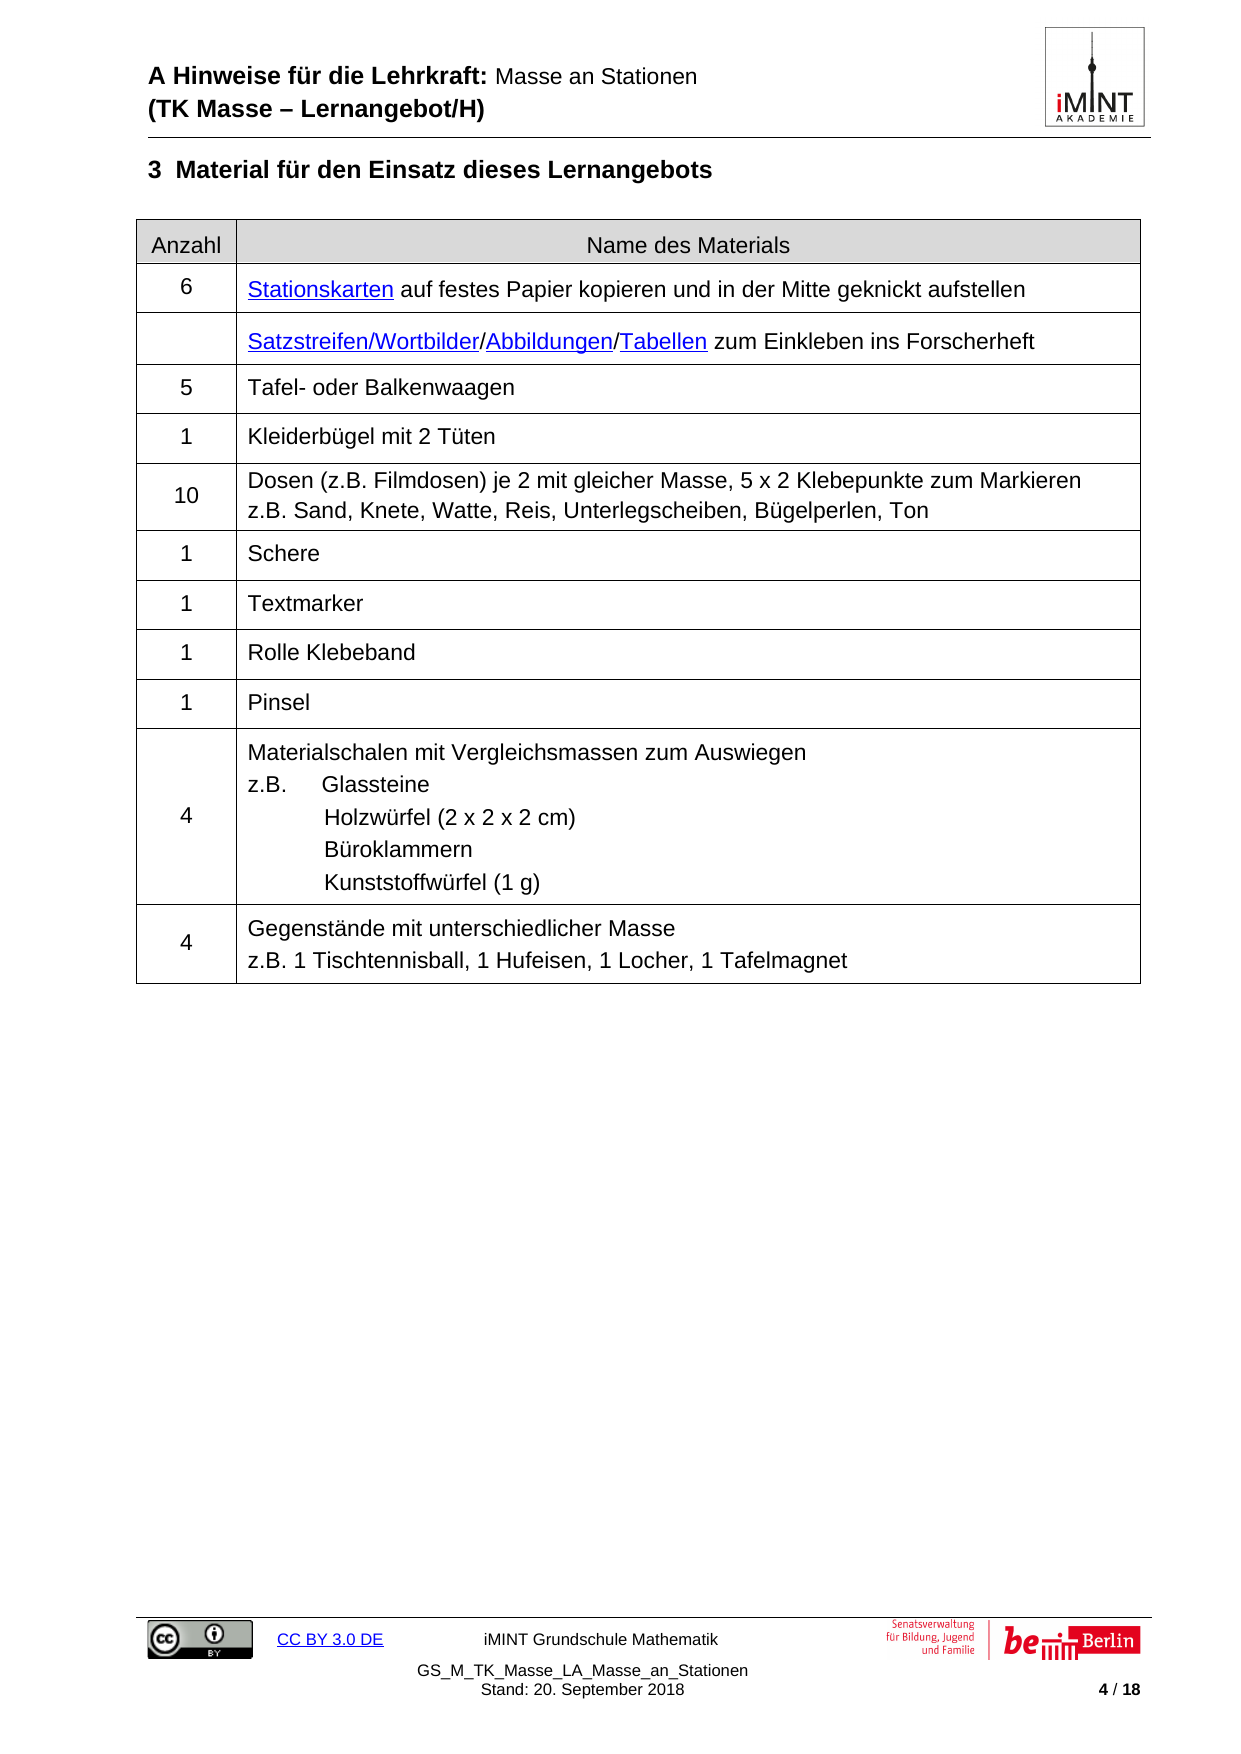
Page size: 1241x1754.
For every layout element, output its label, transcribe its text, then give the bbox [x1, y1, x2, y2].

table_cell 5 [137, 365, 236, 413]
table_cell Tafel- oder Balkenwaagen [237, 365, 1140, 413]
table_cell 4 [137, 905, 236, 983]
table_cell [137, 313, 236, 363]
table_cell Textmarker [237, 581, 1140, 629]
table_cell 1 [137, 680, 236, 728]
table_cell 1 [137, 531, 236, 579]
table_cell 1 [137, 630, 236, 679]
table_cell 1 [137, 581, 236, 629]
table_cell 4 [137, 729, 236, 904]
picture [1035, 17, 1151, 133]
table_cell Materialschalen mit Vergleichsmassen zum Auswiegen z.B. Glassteine Holzwürfel (2 x 2 x 2 cm) Büroklammern Kunststoffwürfel (1 g) [237, 729, 1140, 904]
table_cell Kleiderbügel mit 2 Tüten [237, 414, 1140, 463]
picture [147, 1620, 253, 1659]
table_cell Stationskarten auf festes Papier kopieren und in der Mitte geknickt aufstellen [237, 264, 1140, 312]
table_cell Dosen (z.B. Filmdosen) je 2 mit gleicher Masse, 5 x 2 Klebepunkte zum Markieren z.B. Sand, Knete, Watte, Reis, Unterlegscheiben, Bügelperlen, Ton [237, 464, 1140, 530]
table_cell Satzstreifen/Wortbilder/Abbildungen/Tabellen zum Einkleben ins Forscherheft [237, 313, 1140, 363]
table_cell 10 [137, 464, 236, 530]
table_cell 1 [137, 414, 236, 463]
table_cell Rolle Klebeband [237, 630, 1140, 679]
table_header Name des Materials [237, 220, 1140, 262]
text 3 Material für den Einsatz dieses Lernangebots [148, 155, 1122, 184]
table_cell Pinsel [237, 680, 1140, 728]
table_cell Gegenstände mit unterschiedlicher Masse z.B. 1 Tischtennisball, 1 Hufeisen, 1 Locher, 1 Tafelmagnet [237, 905, 1140, 983]
table_cell Schere [237, 531, 1140, 579]
table_cell 6 [137, 264, 236, 312]
picture [886, 1619, 1141, 1660]
table_header Anzahl [137, 220, 236, 262]
